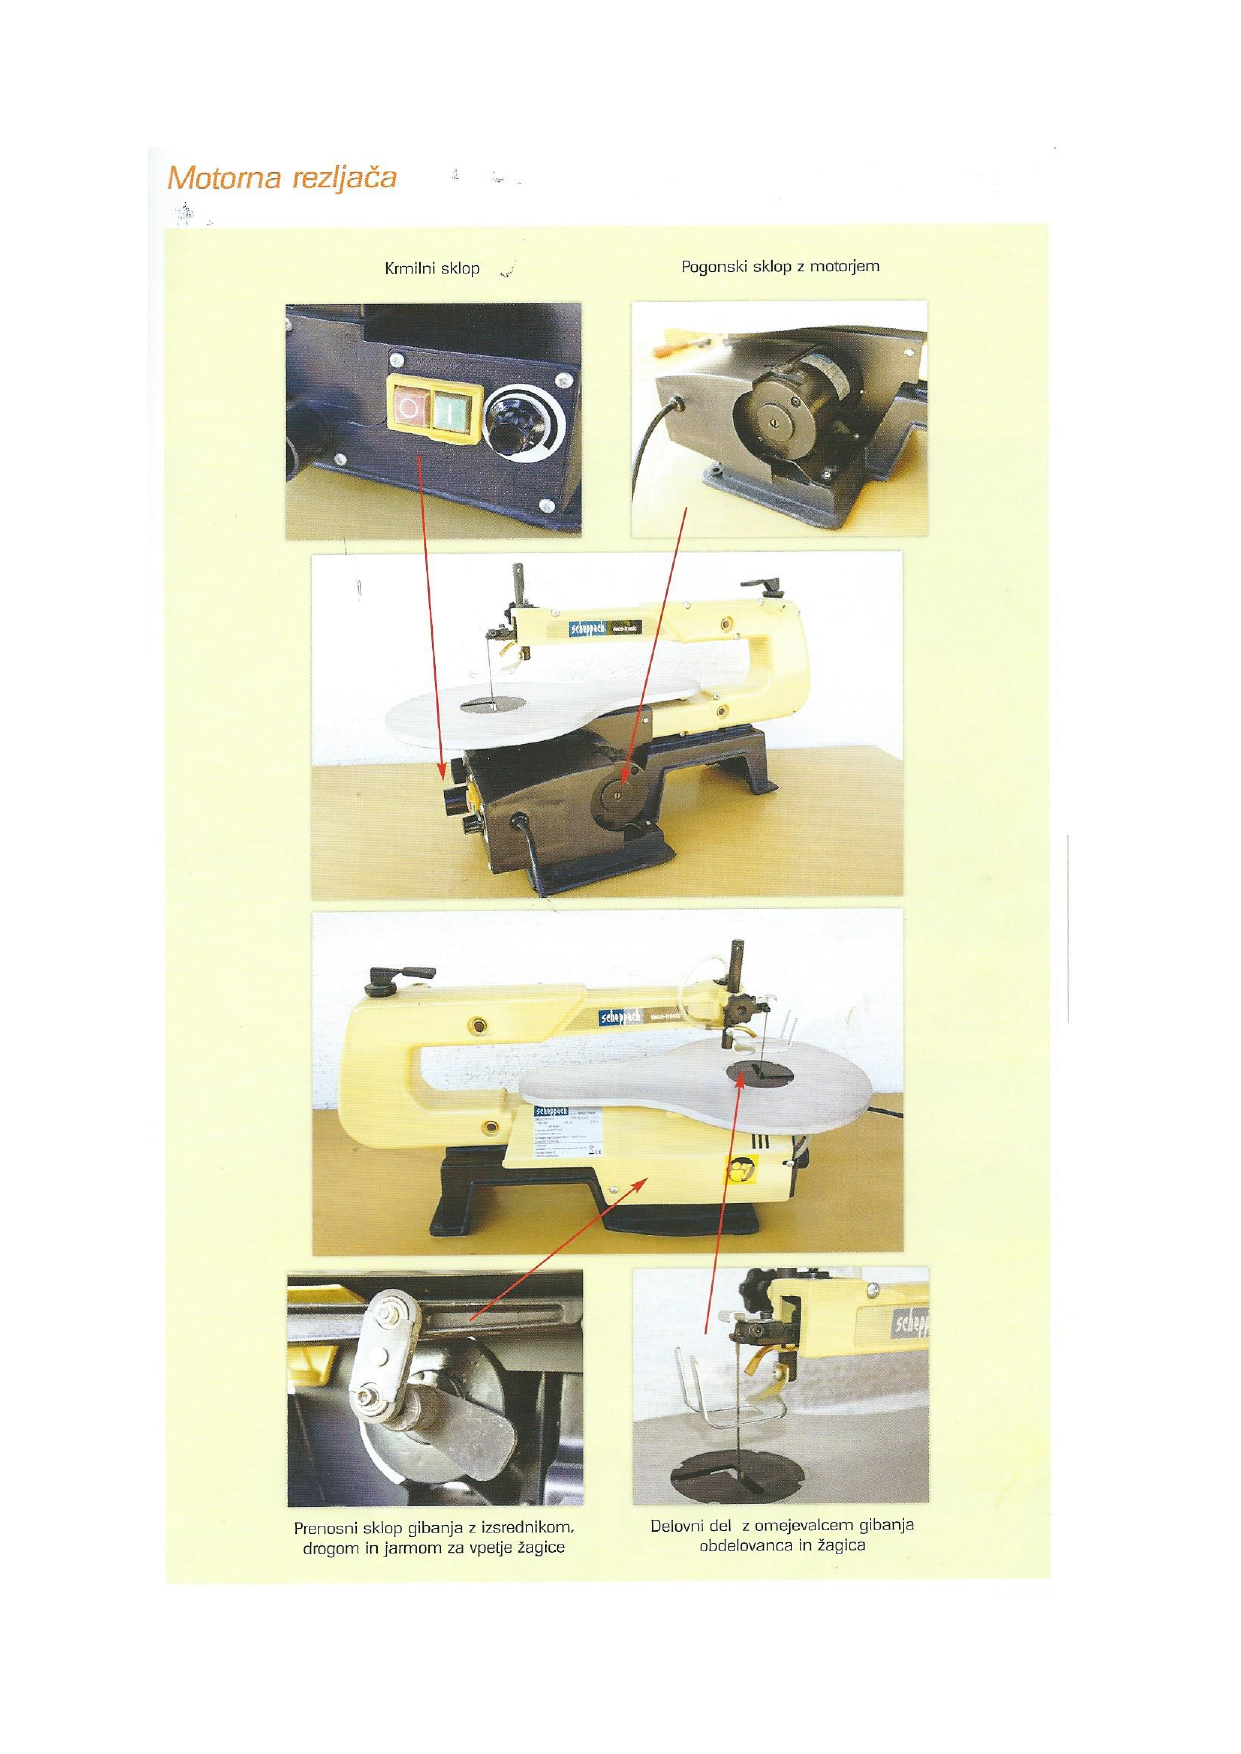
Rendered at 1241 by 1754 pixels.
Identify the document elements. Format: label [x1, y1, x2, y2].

picture [147, 147, 1075, 1599]
